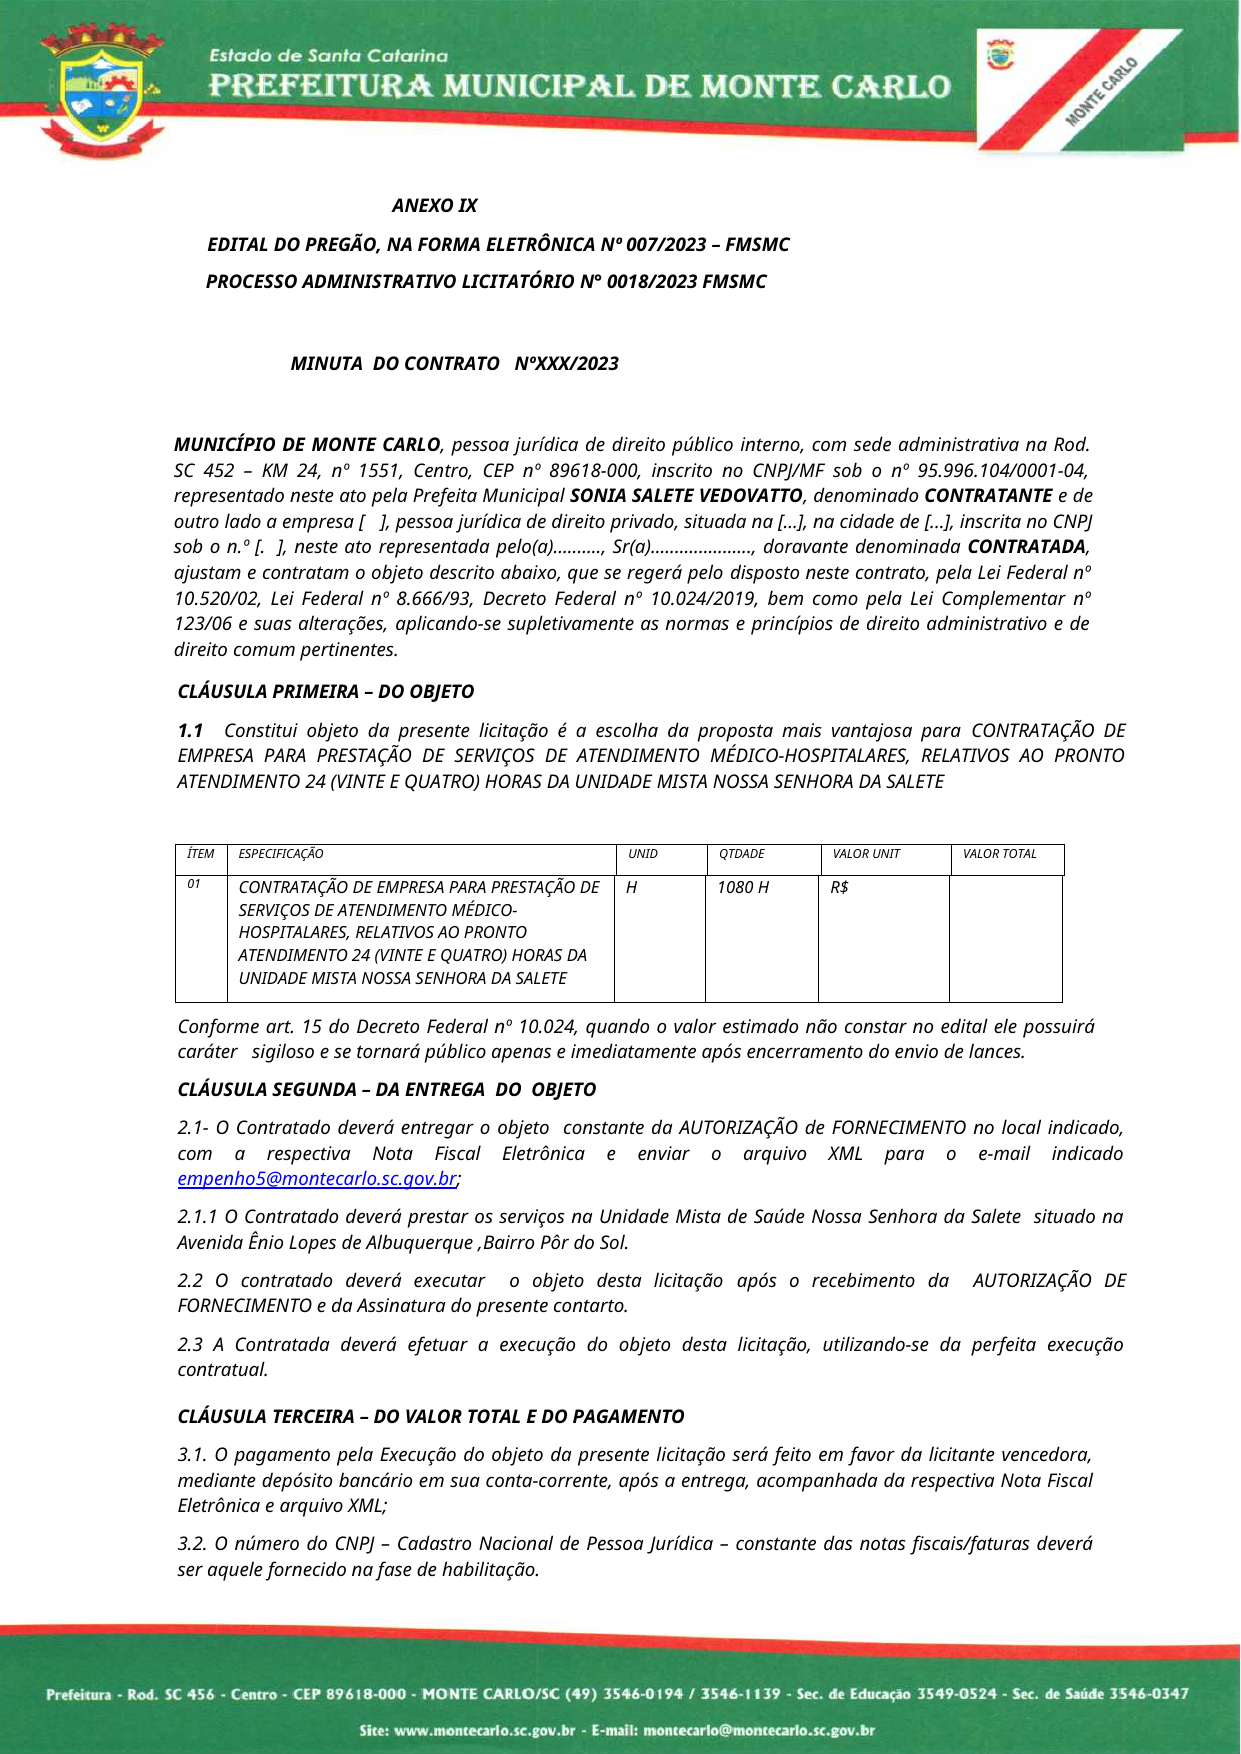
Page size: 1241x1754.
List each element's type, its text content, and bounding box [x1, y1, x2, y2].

text 2.3 A Contratada deverá efetuar a execução do objeto desta licitação, utilizando-se da perfeita execução contratual. [177, 1331, 1128, 1382]
table_cell CONTRATAÇÃO DE EMPRESA PARA PRESTAÇÃO DE SERVIÇOS DE ATENDIMENTO MÉDICO-HOSPITALARES, RELATIVOS AO PRONTO ATENDIMENTO 24 (VINTE E QUATRO) HORAS DA UNIDADE MISTA NOSSA SENHORA DA SALETE [228, 876, 614, 1002]
table_cell [950, 876, 1062, 1002]
table_cell H [615, 876, 705, 1002]
table_header VALOR UNIT [822, 845, 951, 874]
text 2.2 O contratado deverá executar o objeto desta licitação após o recebimento da AUTORIZAÇÃO DE FORNECIMENTO e da Assinatura do presente contarto. [177, 1267, 1129, 1318]
text 3.1. O pagamento pela Execução do objeto da presente licitação será feito em favor da licitante vencedora, mediante depósito bancário em sua conta-corrente, após a entrega, acompanhada da respectiva Nota Fiscal Eletrônica e arquivo XML; [177, 1441, 1096, 1518]
table_header VALOR TOTAL [952, 845, 1064, 874]
text CLÁUSULA PRIMEIRA – DO OBJETO [177, 679, 1093, 704]
subtitle ANEXO IX [139, 193, 1128, 218]
text Conforme art. 15 do Decreto Federal nº 10.024, quando o valor estimado não constar no edital ele possuirá caráter sigiloso e se tornará público apenas e imediatamente após encerramento do envio de lances. [177, 1013, 1099, 1064]
picture [0, 1620, 1241, 1754]
text MUNICÍPIO DE MONTE CARLO, pessoa jurídica de direito público interno, com sede administrativa na Rod. SC 452 – KM 24, nº 1551, Centro, CEP nº 89618-000, inscrito no CNPJ/MF sob o nº 95.996.104/0001-04, representado neste ato pela Prefeita Municipal SONIA SALETE VEDOVATTO, denominado CONTRATANTE e de outro lado a empresa [ ], pessoa jurídica de direito privado, situada na [...], na cidade de [...], inscrita no CNPJ sob o n.º [. ], neste ato representada pelo(a).........., Sr(a)....................., doravante denominada CONTRATADA, ajustam e contratam o objeto descrito abaixo, que se regerá pelo disposto neste contrato, pela Lei Federal nº 10.520/02, Lei Federal nº 8.666/93, Decreto Federal nº 10.024/2019, bem como pela Lei Complementar nº 123/06 e suas alterações, aplicando-se supletivamente as normas e princípios de direito administrativo e de direito comum pertinentes. [174, 432, 1093, 661]
text EDITAL DO PREGÃO, NA FORMA ELETRÔNICA Nº 007/2023 – FMSMC [76, 231, 1130, 256]
text PROCESSO ADMINISTRATIVO LICITATÓRIO N° 0018/2023 FMSMC [74, 269, 1130, 294]
text CLÁUSULA SEGUNDA – DA ENTREGA DO OBJETO [177, 1077, 1128, 1102]
text 3.2. O número do CNPJ – Cadastro Nacional de Pessoa Jurídica – constante das notas fiscais/faturas deverá ser aquele fornecido na fase de habilitação. [177, 1531, 1096, 1582]
list 1.1 Constitui objeto da presente licitação é a escolha da proposta mais vantajosa para CONTRATAÇÃO DE EMPRESA PARA PRESTAÇÃO DE SERVIÇOS DE ATENDIMENTO MÉDICO-HOSPITALARES, RELATIVOS AO PRONTO ATENDIMENTO 24 (VINTE E QUATRO) HORAS DA UNIDADE MISTA NOSSA SENHORA DA SALETE [177, 717, 1128, 793]
text 2.1.1 O Contratado deverá prestar os serviços na Unidade Mista de Saúde Nossa Senhora da Salete situado na Avenida Ênio Lopes de Albuquerque ,Bairro Pôr do Sol. [177, 1204, 1128, 1255]
text 2.1- O Contratado deverá entregar o objeto constante da AUTORIZAÇÃO de FORNECIMENTO no local indicado, com a respectiva Nota Fiscal Eletrônica e enviar o arquivo XML para o e-mail indicado empenho5@montecarlo.sc.gov.br; [177, 1115, 1128, 1191]
table_header ESPECIFICAÇÃO [228, 845, 616, 874]
table_header UNID [617, 845, 707, 874]
table_header ÍTEM [176, 845, 227, 874]
table_header QTDADE [708, 845, 821, 874]
text CLÁUSULA TERCEIRA – DO VALOR TOTAL E DO PAGAMENTO [177, 1403, 1128, 1429]
table_cell 01 [176, 876, 227, 1002]
picture [0, 0, 1241, 175]
table_cell 1080 H [706, 876, 818, 1002]
table_cell R$ [819, 876, 949, 1002]
text MINUTA DO CONTRATO NºXXX/2023 [76, 351, 1130, 376]
